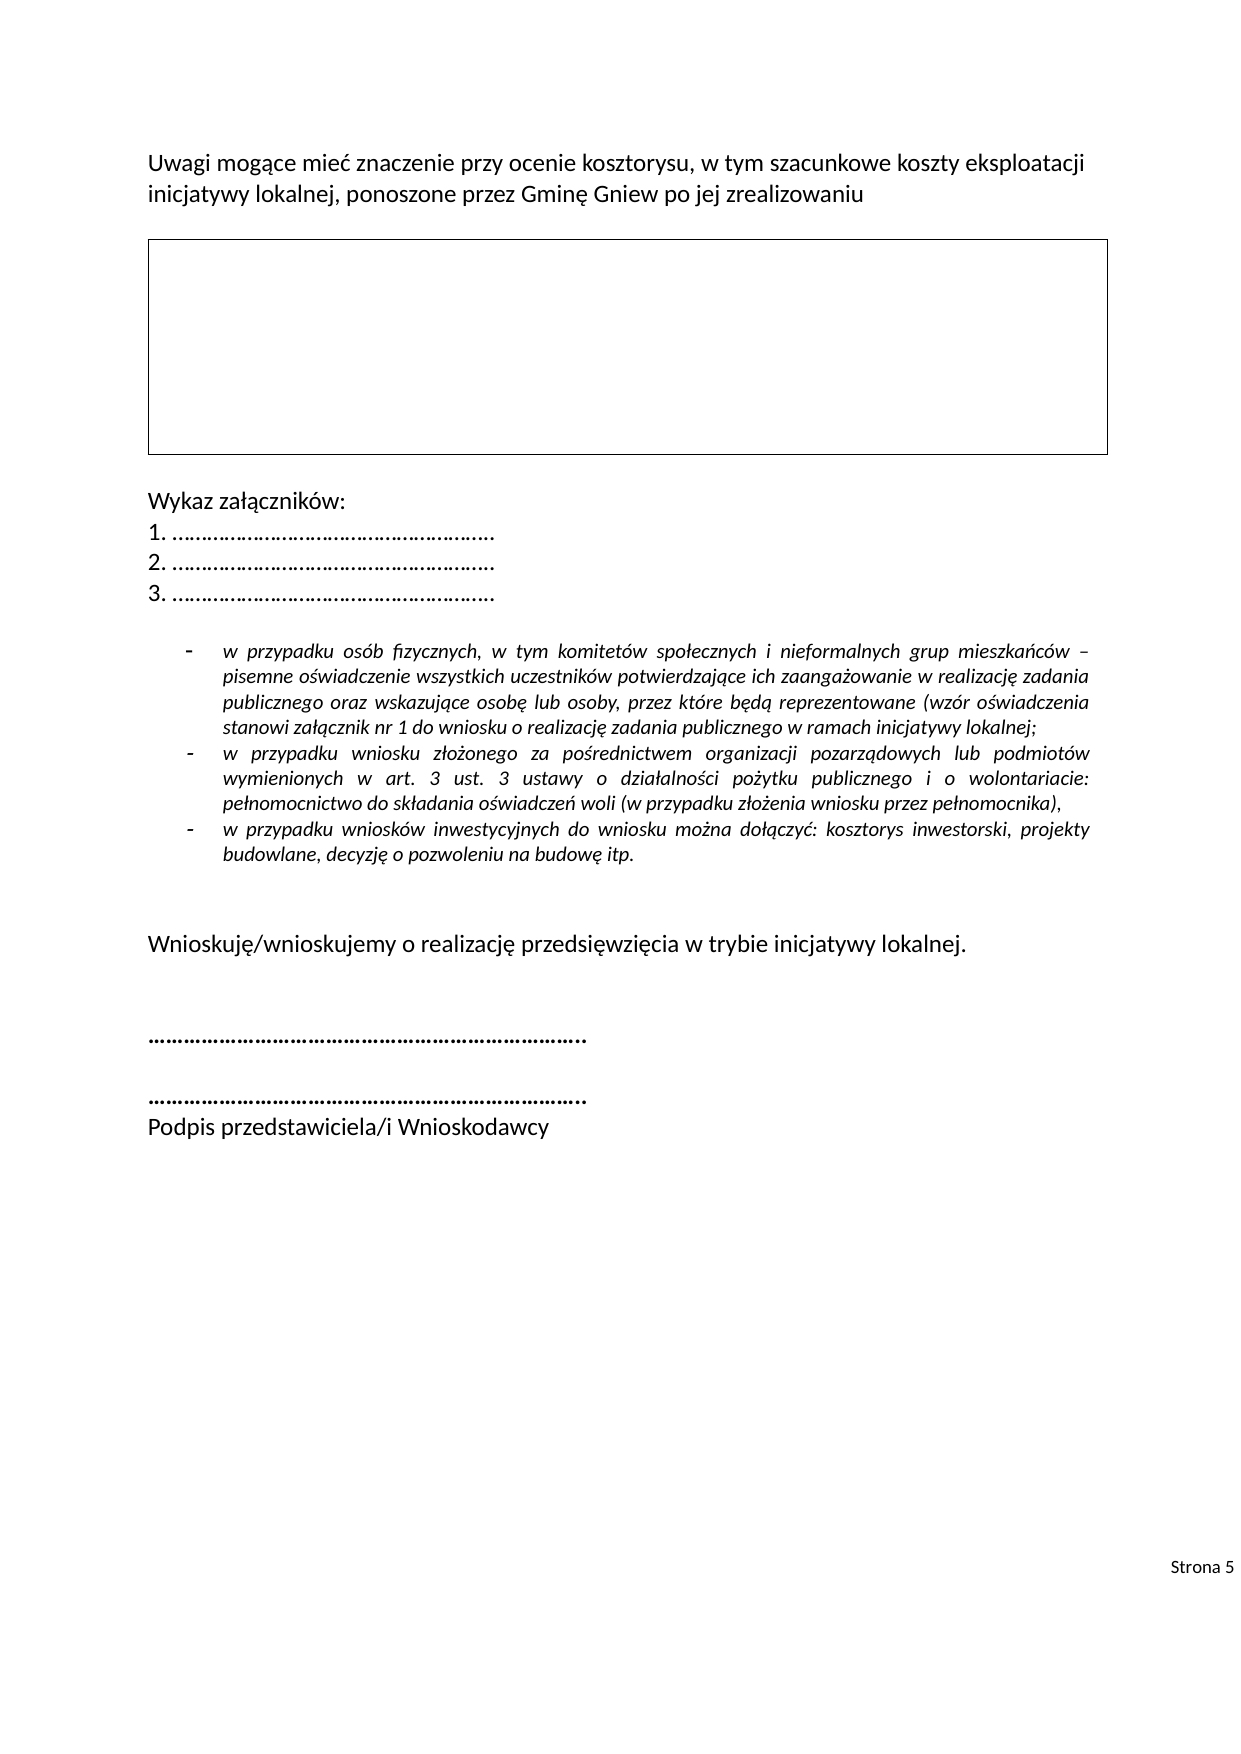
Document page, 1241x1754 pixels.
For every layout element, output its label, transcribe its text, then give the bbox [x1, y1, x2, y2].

text ……………………………………………………………….. [148, 1080, 1093, 1111]
text 1. ……………………………………………….. [148, 516, 1093, 546]
list w przypadku osób fizycznych, w tym komitetów społecznych i nieformalnych grup mieszkańców – pisemne oświadczenie wszystkich uczestników potwierdzające ich zaangażowanie w realizację zadania publicznego oraz wskazujące osobę lub osoby, przez które będą reprezentowane (wzór oświadczenia stanowi załącznik nr 1 do wniosku o realizację zadania publicznego w ramach inicjatywy lokalnej; [185, 638, 1093, 740]
text ……………………………………………………………….. [148, 1019, 1093, 1050]
text Podpis przedstawiciela/i Wnioskodawcy [148, 1111, 1093, 1141]
list w przypadku wniosków inwestycyjnych do wniosku można dołączyć: kosztorys inwestorski, projekty budowlane, decyzję o pozwoleniu na budowę itp. [185, 816, 1093, 867]
text 2. ……………………………………………….. [148, 546, 1093, 577]
table_header [149, 240, 1107, 454]
list w przypadku wniosku złożonego za pośrednictwem organizacji pozarządowych lub podmiotów wymienionych w art. 3 ust. 3 ustawy o działalności pożytku publicznego i o wolontariacie: pełnomocnictwo do składania oświadczeń woli (w przypadku złożenia wniosku przez pełnomocnika), [185, 740, 1093, 816]
text Wnioskuję/wnioskujemy o realizację przedsięwzięcia w trybie inicjatywy lokalnej. [148, 928, 1093, 958]
text 3. ……………………………………………….. [148, 577, 1093, 607]
text Wykaz załączników: [148, 485, 1093, 516]
text Uwagi mogące mieć znaczenie przy ocenie kosztorysu, w tym szacunkowe koszty eksploatacji inicjatywy lokalnej, ponoszone przez Gminę Gniew po jej zrealizowaniu [148, 148, 1093, 209]
